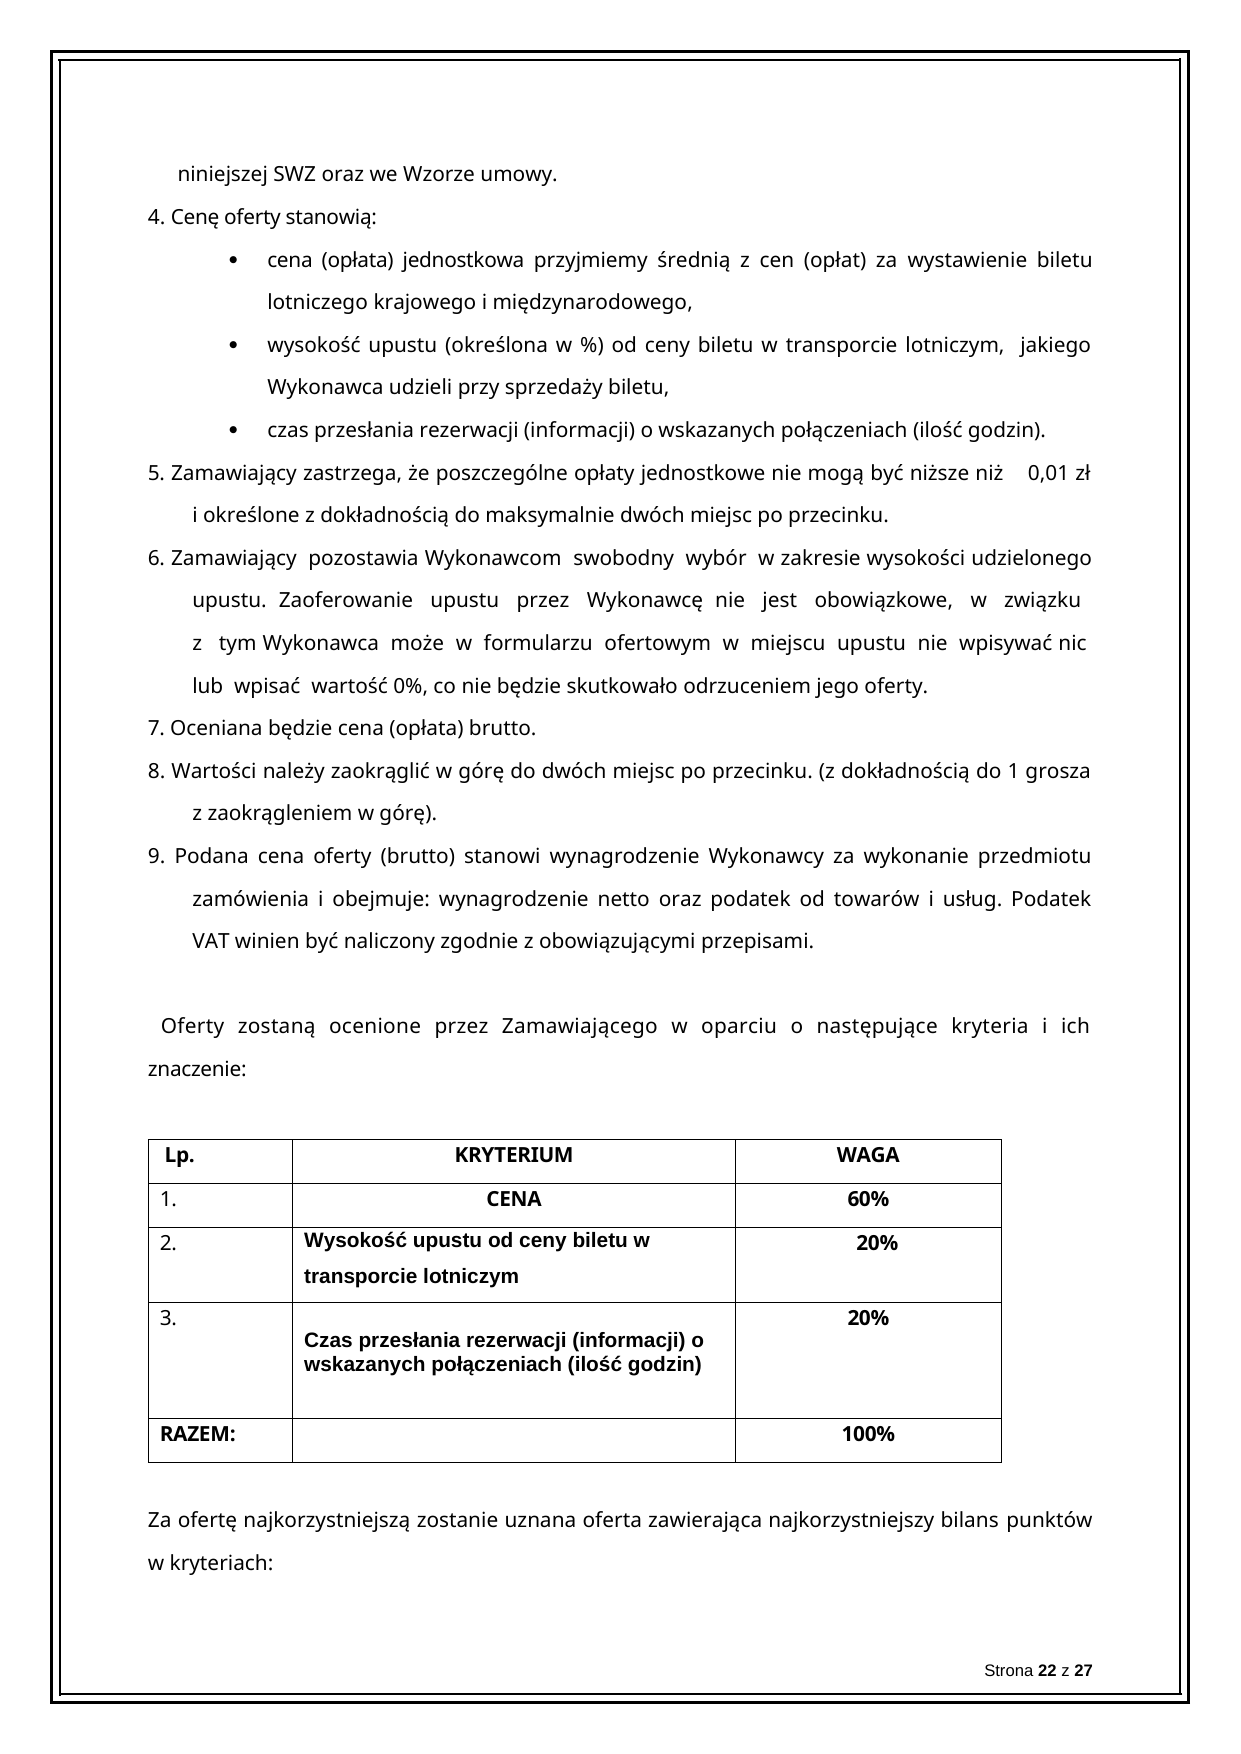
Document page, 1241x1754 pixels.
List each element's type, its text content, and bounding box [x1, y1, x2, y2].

table_cell [293, 1419, 735, 1462]
list 6. Zamawiający pozostawia Wykonawcom swobodny wybór w zakresie wysokości udzielonego upustu. Zaoferowanie upustu przez Wykonawcę nie jest obowiązkowe, w związku z tym Wykonawca może w formularzu ofertowym w miejscu upustu nie wpisywać nic lub wpisać wartość 0%, co nie będzie skutkowało odrzuceniem jego oferty. [148, 543, 1092, 699]
table_cell Wysokość upustu od ceny biletu w transporcie lotniczym [293, 1228, 735, 1302]
text 4. Cenę oferty stanowią: [148, 202, 1092, 231]
table_cell 100% [736, 1419, 1001, 1462]
text Oferty zostaną ocenione przez Zamawiającego w oparciu o następujące kryteria i ich znaczenie: [148, 1012, 1092, 1083]
list cena (opłata) jednostkowa przyjmiemy średnią z cen (opłat) za wystawienie biletu lotniczego krajowego i międzynarodowego, [229, 245, 1092, 316]
table_header Lp. [149, 1140, 292, 1183]
list 8. Wartości należy zaokrąglić w górę do dwóch miejsc po przecinku. (z dokładnością do 1 grosza z zaokrągleniem w górę). [148, 756, 1092, 827]
list czas przesłania rezerwacji (informacji) o wskazanych połączeniach (ilość godzin). [229, 415, 1092, 443]
table_cell Czas przesłania rezerwacji (informacji) o wskazanych połączeniach (ilość godzin) [293, 1303, 735, 1418]
table_cell 1. [149, 1184, 292, 1227]
table_cell CENA [293, 1184, 735, 1227]
table_cell 2. [149, 1228, 292, 1302]
list 7. Oceniana będzie cena (opłata) brutto. [148, 713, 1092, 742]
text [148, 159, 1092, 188]
table_header KRYTERIUM [293, 1140, 735, 1183]
list wysokość upustu (określona w %) od ceny biletu w transporcie lotniczym, jakiego Wykonawca udzieli przy sprzedaży biletu, [229, 330, 1092, 401]
list 9. Podana cena oferty (brutto) stanowi wynagrodzenie Wykonawcy za wykonanie przedmiotu zamówienia i obejmuje: wynagrodzenie netto oraz podatek od towarów i usług. Podatek VAT winien być naliczony zgodnie z obowiązującymi przepisami. [148, 841, 1092, 955]
table_cell 20% [736, 1303, 1001, 1418]
table_cell 20% [736, 1228, 1001, 1302]
list 5. Zamawiający zastrzega, że poszczególne opłaty jednostkowe nie mogą być niższe niż 0,01 zł i określone z dokładnością do maksymalnie dwóch miejsc po przecinku. [148, 458, 1092, 529]
table_cell 3. [149, 1303, 292, 1418]
table_cell RAZEM: [149, 1419, 292, 1462]
text Za ofertę najkorzystniejszą zostanie uznana oferta zawierająca najkorzystniejszy bilans punktów w kryteriach: [148, 1506, 1092, 1577]
table_header WAGA [736, 1140, 1001, 1183]
table_cell 60% [736, 1184, 1001, 1227]
